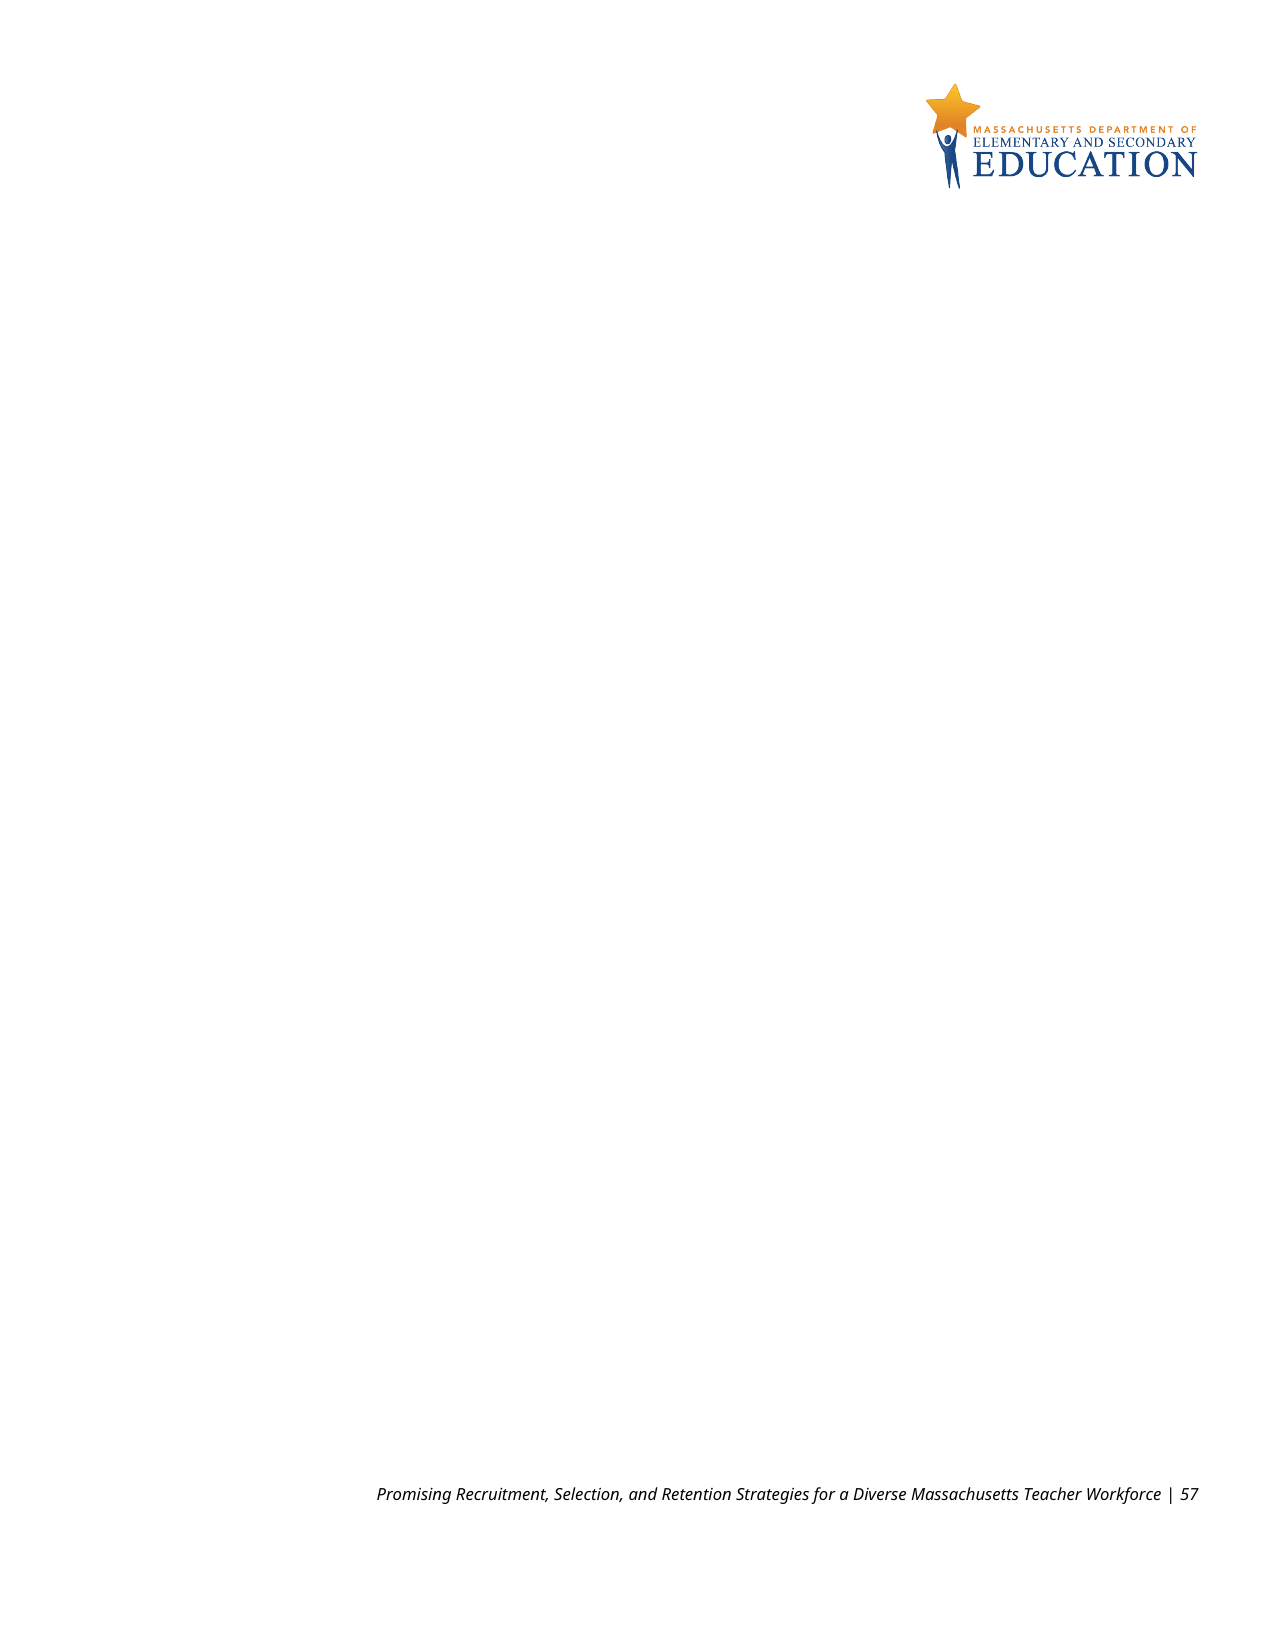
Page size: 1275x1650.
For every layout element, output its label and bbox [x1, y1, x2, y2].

picture [923, 75, 1200, 210]
